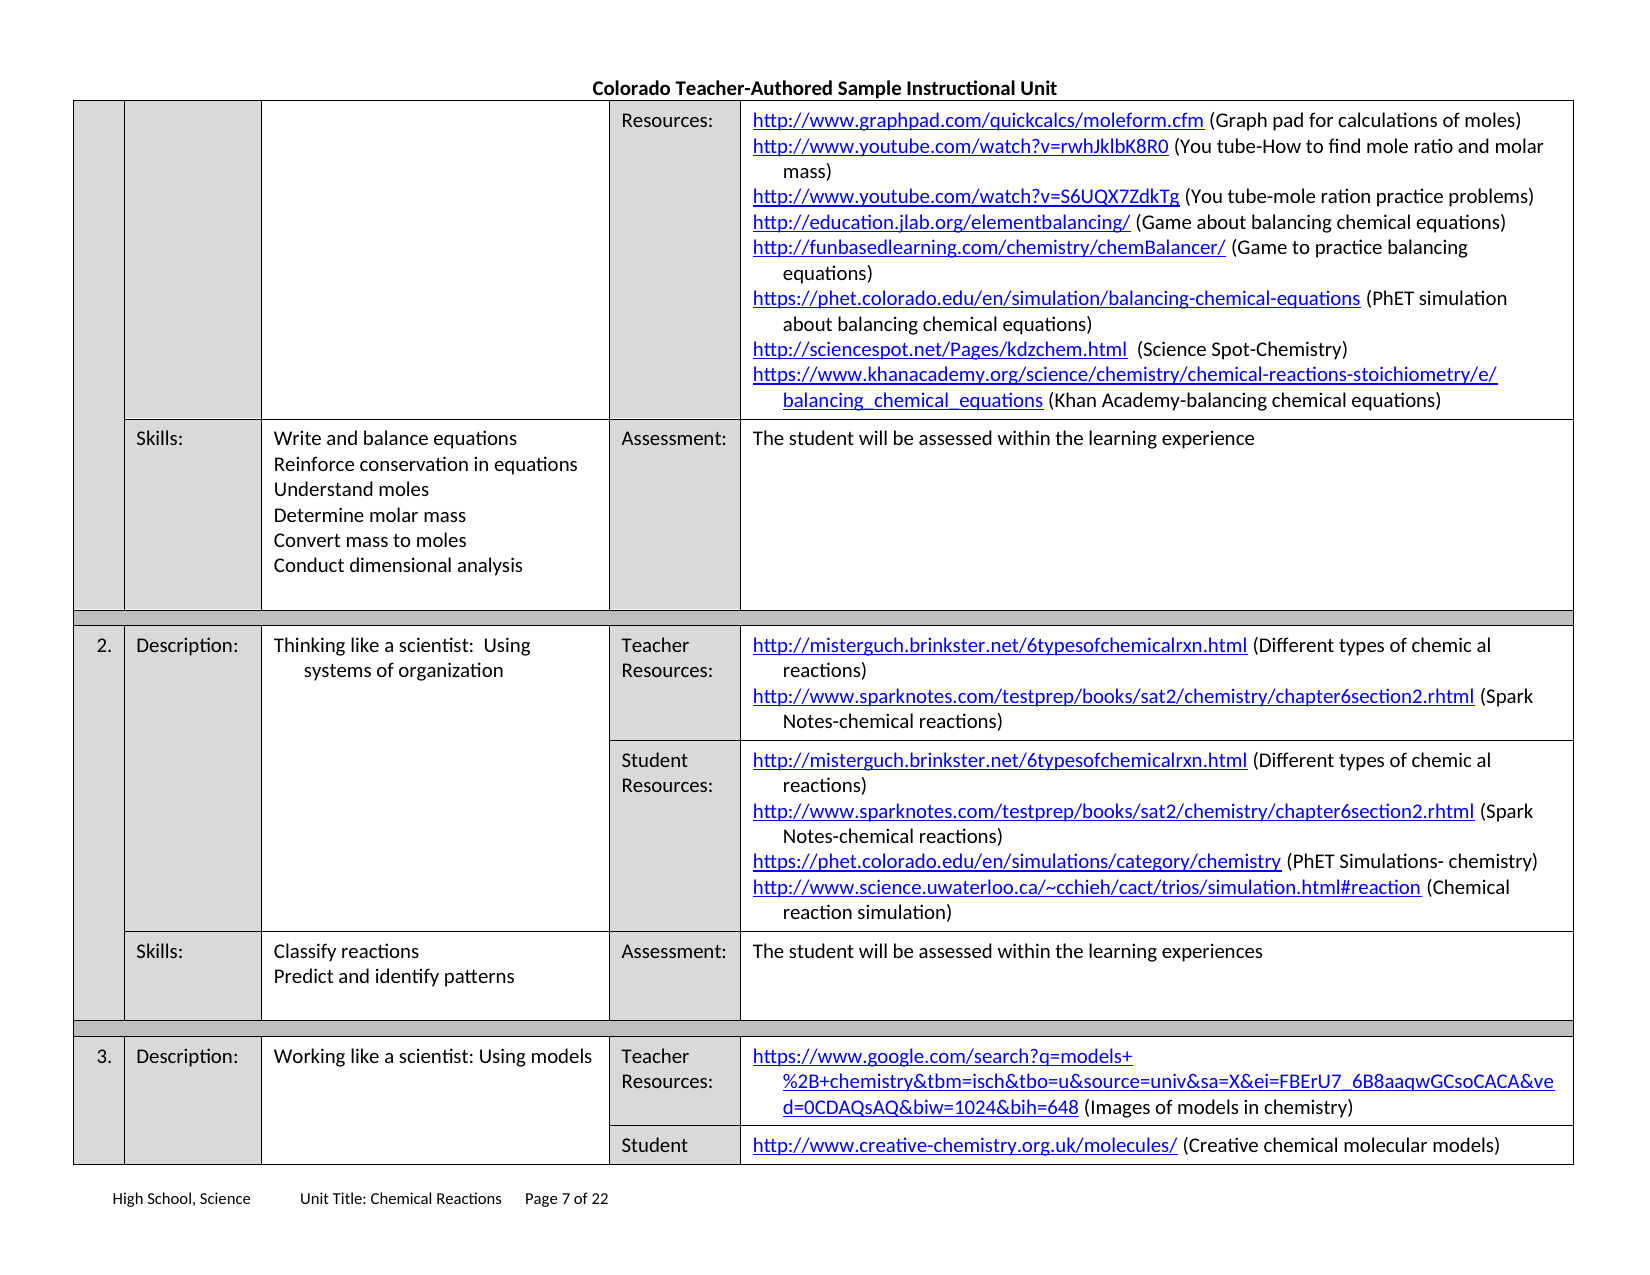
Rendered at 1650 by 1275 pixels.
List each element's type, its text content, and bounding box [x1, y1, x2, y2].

table_cell Skills: [125, 932, 261, 1020]
table_cell Student Resources: [610, 741, 740, 931]
table_cell Student Resources: [610, 101, 740, 418]
table_cell [74, 1021, 1573, 1036]
table_cell 3. [74, 1037, 124, 1164]
table_cell Skills: [125, 420, 261, 609]
table_cell Assessment: [610, 420, 740, 609]
table_cell Classify reactions Predict and identify patterns [262, 932, 609, 1020]
table_cell http://misterguch.brinkster.net/6typesofchemicalrxn.html (Different types of chemic al reactions) http://www.sparknotes.com/testprep/books/sat2/chemistry/chapter6section2.rhtml (Spark Notes-chemical reactions) [741, 626, 1573, 740]
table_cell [741, 1126, 1573, 1164]
table_cell Description: [125, 1037, 261, 1164]
table_cell The student will be assessed within the learning experiences [741, 932, 1573, 1020]
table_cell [741, 101, 1573, 418]
table_cell http://misterguch.brinkster.net/6typesofchemicalrxn.html (Different types of chemic al reactions) http://www.sparknotes.com/testprep/books/sat2/chemistry/chapter6section2.rhtml (Spark Notes-chemical reactions) https://phet.colorado.edu/en/simulations/category/chemistry (PhET Simulations- chemistry) http://www.science.uwaterloo.ca/~cchieh/cact/trios/simulation.html#reaction (Chemical reaction simulation) [741, 741, 1573, 931]
table_cell Write and balance equations Reinforce conservation in equations Understand moles Determine molar mass Convert mass to moles Conduct dimensional analysis [262, 420, 609, 609]
table_cell 2. [74, 626, 124, 1020]
table_cell Working like a scientist: Using models [262, 1037, 609, 1164]
table_cell Student Resources: [610, 1126, 740, 1164]
table_cell Thinking like a scientist: Using systems of organization [262, 626, 609, 931]
table_cell https://www.google.com/search?q=models+%2B+chemistry&tbm=isch&tbo=u&source=univ&sa=X&ei=FBErU7_6B8aaqwGCsoCACA&ved=0CDAQsAQ&biw=1024&bih=648 (Images of models in chemistry) [741, 1037, 1573, 1125]
table_cell Teacher Resources: [610, 1037, 740, 1125]
table_cell The student will be assessed within the learning experience [741, 420, 1573, 609]
table_cell [74, 611, 1573, 625]
table_cell Assessment: [610, 932, 740, 1020]
table_cell Teacher Resources: [610, 626, 740, 740]
table_cell Description: [125, 626, 261, 931]
